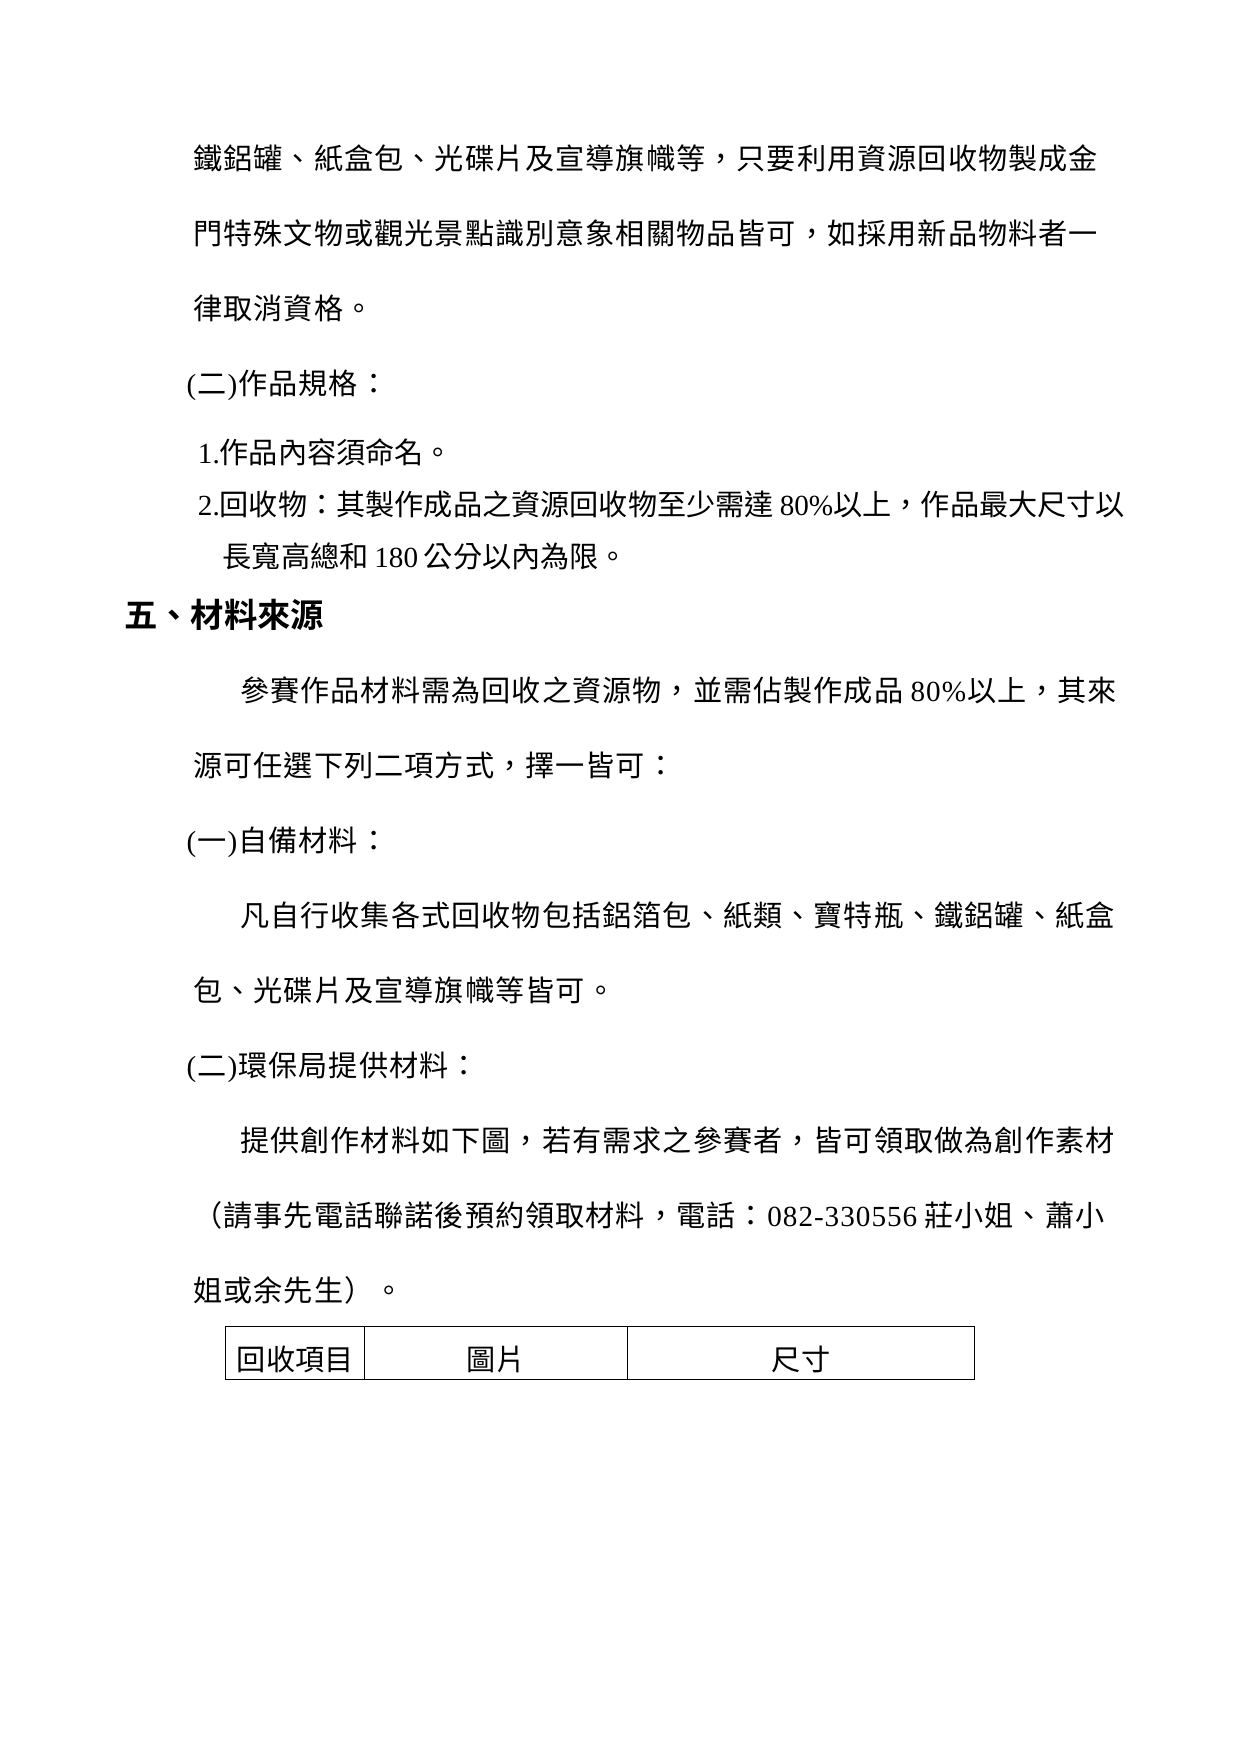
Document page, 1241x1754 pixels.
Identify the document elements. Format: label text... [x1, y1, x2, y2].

text 2.回收物：其製作成品之資源回收物至少需達80%以上，作品最大尺寸以長寬高總和180公分以內為限。 [198, 472, 1125, 576]
text (二)作品規格： [124, 344, 1124, 419]
text (二)環保局提供材料： [124, 1026, 1124, 1101]
text 1.作品內容須命名。 [198, 419, 1125, 472]
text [193, 119, 1125, 344]
text 五、材料來源 [124, 576, 1124, 651]
table_header 回收項目 [226, 1327, 364, 1379]
table_header 圖片 [365, 1327, 627, 1379]
text 參賽作品材料需為回收之資源物，並需佔製作成品80%以上，其來源可任選下列二項方式，擇一皆可： [193, 651, 1125, 801]
text (一)自備材料： [124, 801, 1124, 876]
text 提供創作材料如下圖，若有需求之參賽者，皆可領取做為創作素材（請事先電話聯諾後預約領取材料，電話：082-330556莊小姐、蕭小姐或余先生）。 [193, 1101, 1125, 1326]
table_header 尺寸 [628, 1327, 974, 1379]
text 凡自行收集各式回收物包括鋁箔包、紙類、寶特瓶、鐵鋁罐、紙盒包、光碟片及宣導旗幟等皆可。 [193, 876, 1125, 1026]
